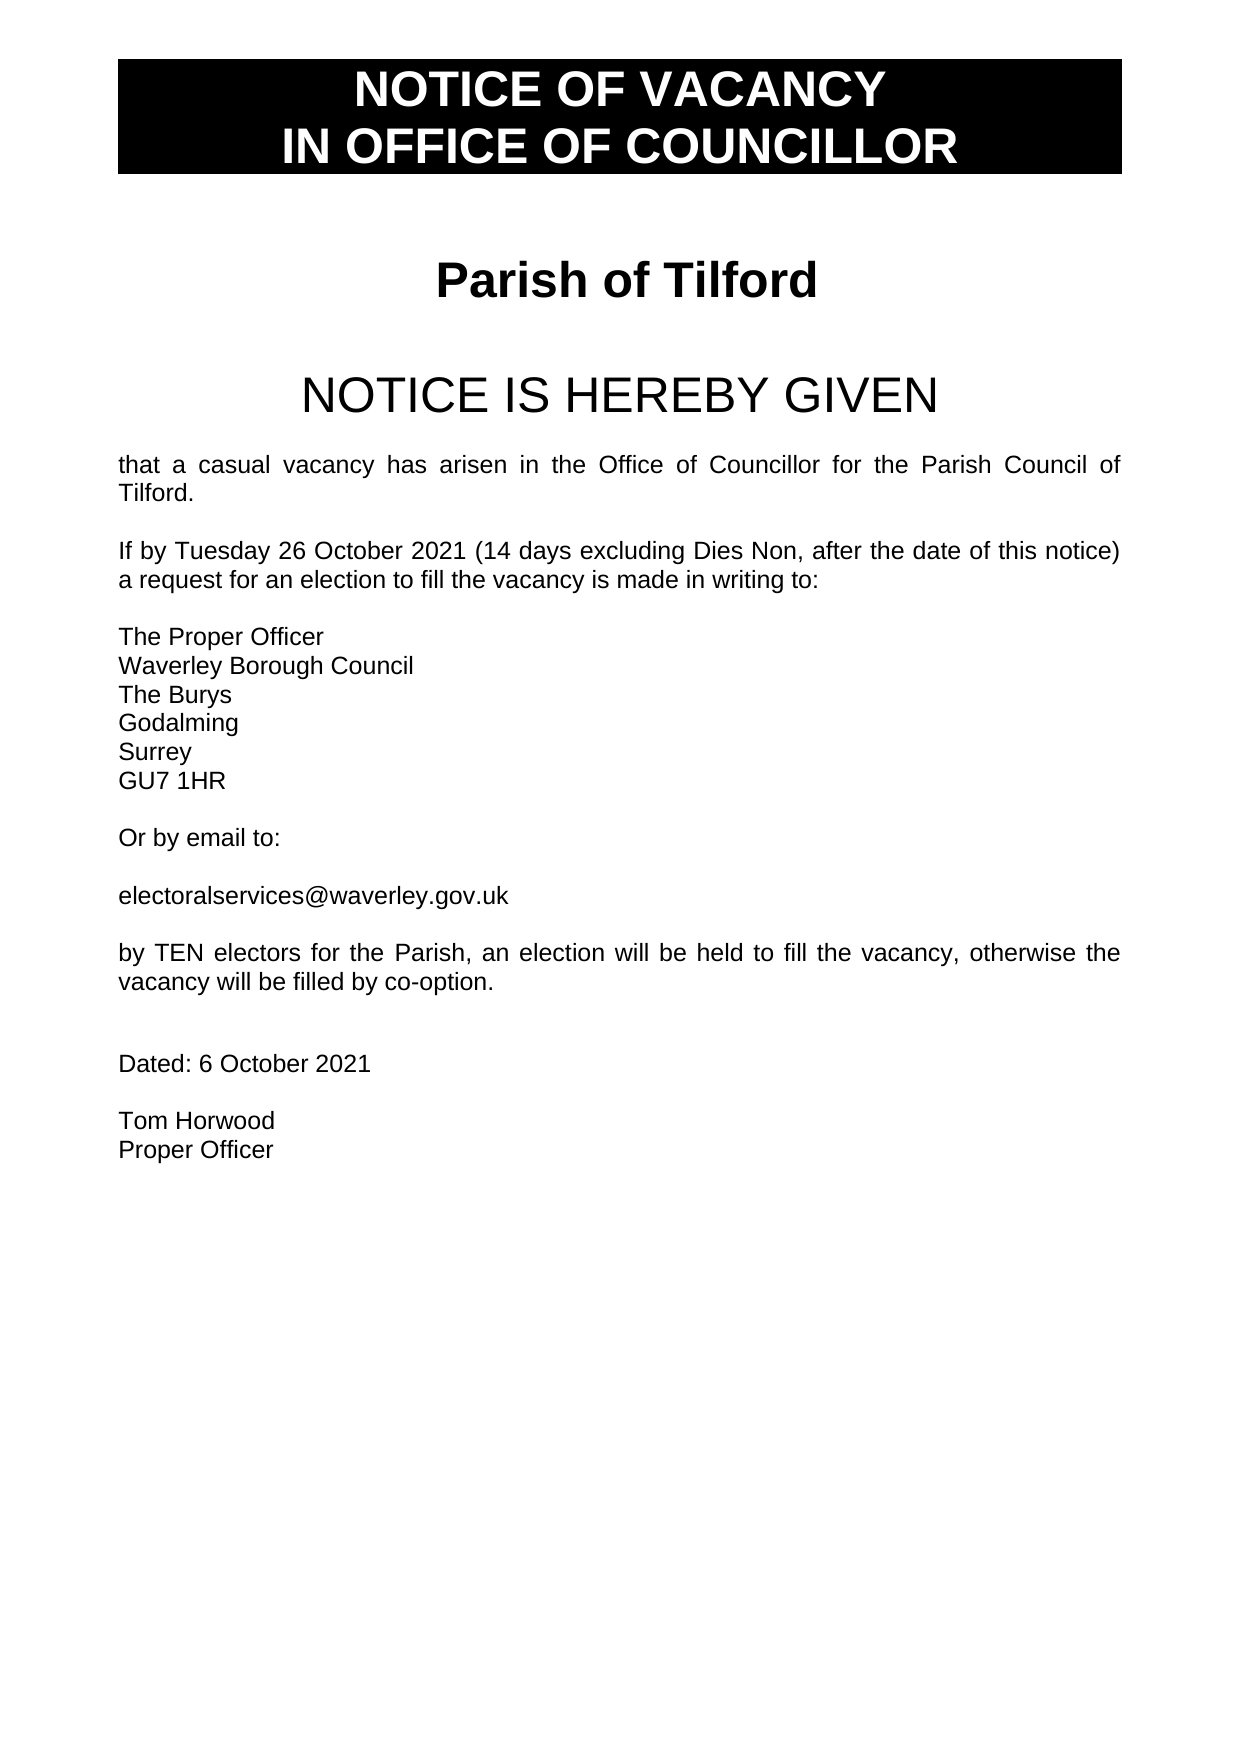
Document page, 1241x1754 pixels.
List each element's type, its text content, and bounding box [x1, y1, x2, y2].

text Or by email to: [118, 823, 1122, 852]
text If by Tuesday 26 October 2021 (14 days excluding Dies Non, after the date of this notice) a request for an election to fill the vacancy is made in writing to: [118, 536, 1122, 593]
text electoralservices@waverley.gov.uk [118, 881, 1122, 909]
text NOTICE OF VACANCY [118, 59, 1122, 117]
text Proper Officer [118, 1135, 1122, 1163]
text NOTICE IS HEREBY GIVEN [118, 366, 1122, 423]
text by TEN electors for the Parish, an election will be held to fill the vacancy, otherwise the vacancy will be filled by co-option. [118, 938, 1122, 996]
text Godalming [118, 708, 1122, 737]
text IN OFFICE OF COUNCILLOR [118, 117, 1122, 174]
text Dated: 6 October 2021 [118, 1048, 1122, 1077]
text GU7 1HR [118, 766, 1122, 794]
text Surrey [118, 737, 1122, 766]
text Parish of Tilford [118, 251, 1122, 308]
text Waverley Borough Council [118, 651, 1122, 679]
text The Burys [118, 679, 1122, 708]
text that a casual vacancy has arisen in the Office of Councillor for the Parish Council of Tilford. [118, 449, 1122, 507]
text The Proper Officer [118, 622, 1122, 651]
text Tom Horwood [118, 1106, 1122, 1135]
